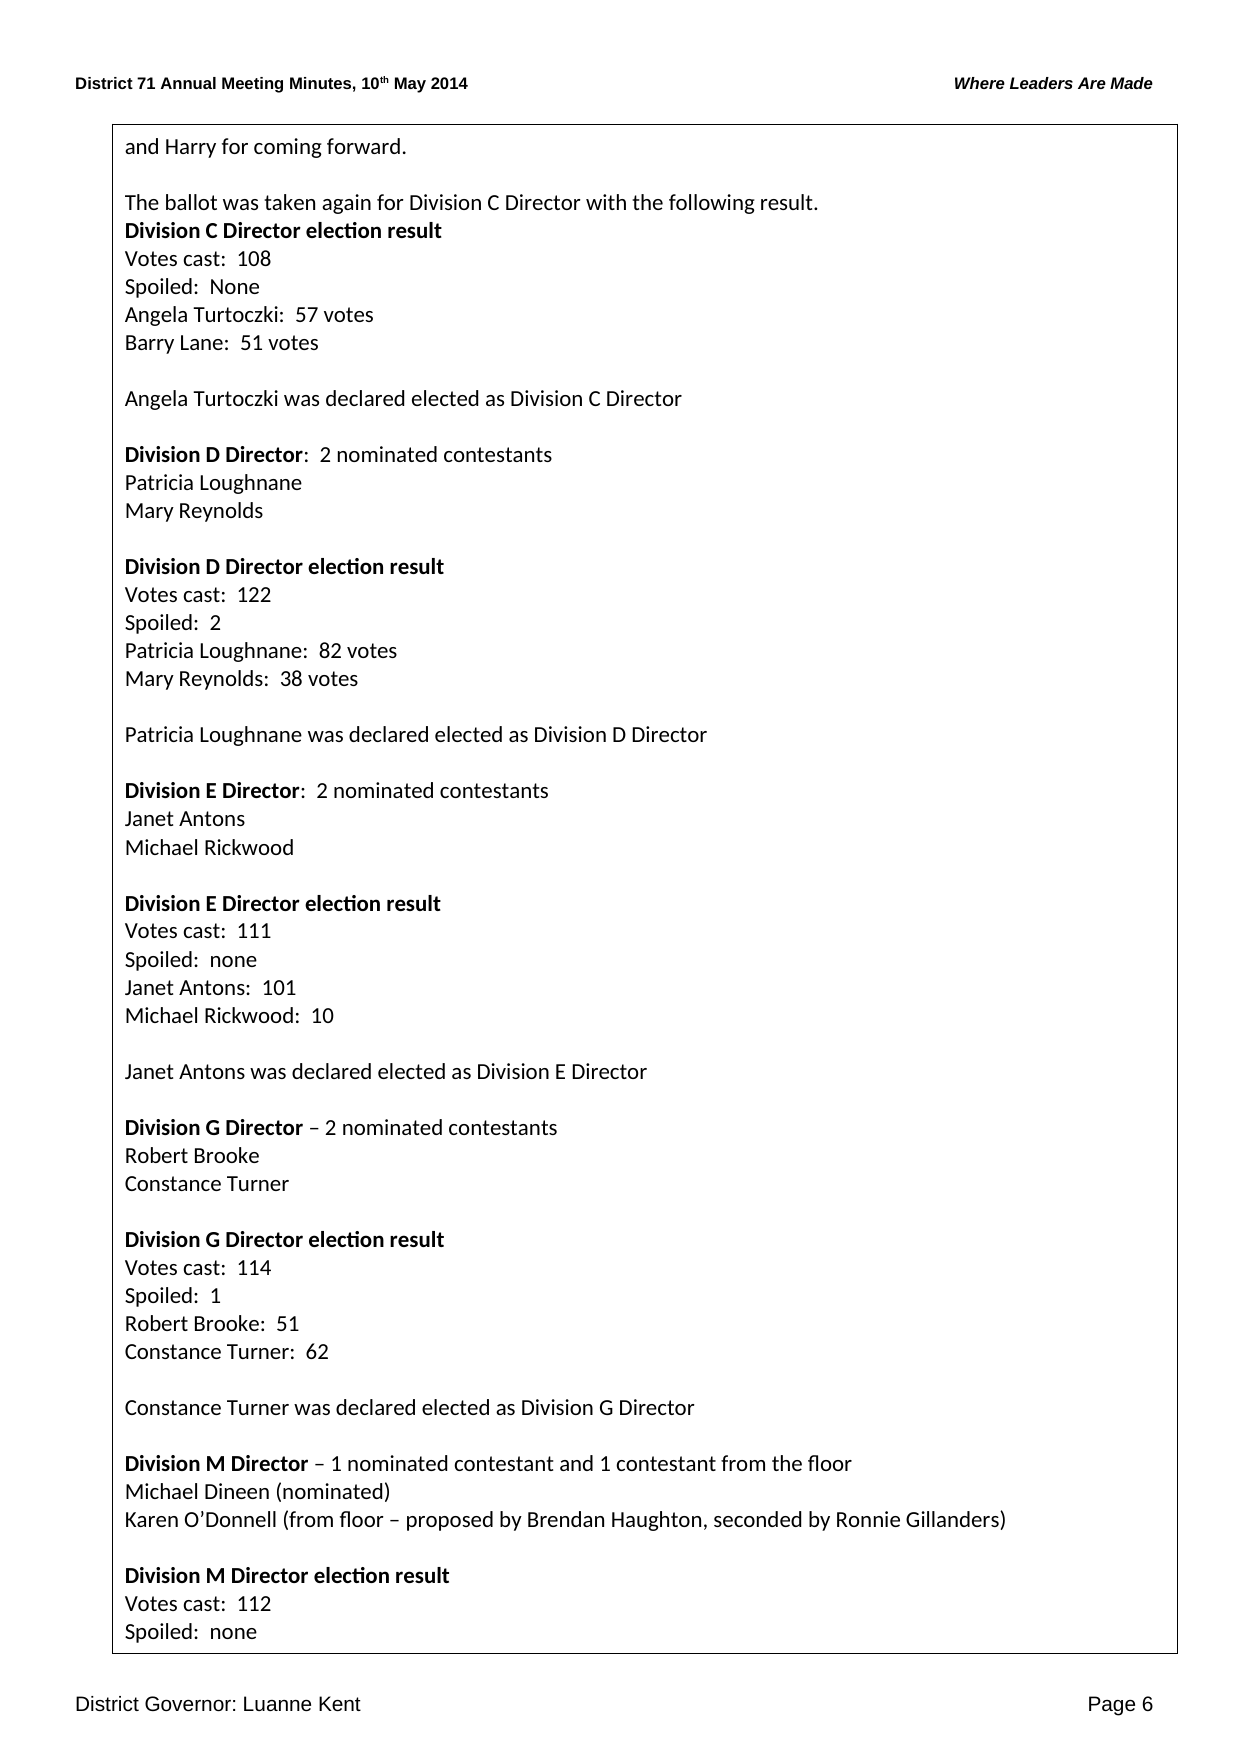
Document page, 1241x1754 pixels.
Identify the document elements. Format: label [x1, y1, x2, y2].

table_cell [113, 125, 1177, 1653]
